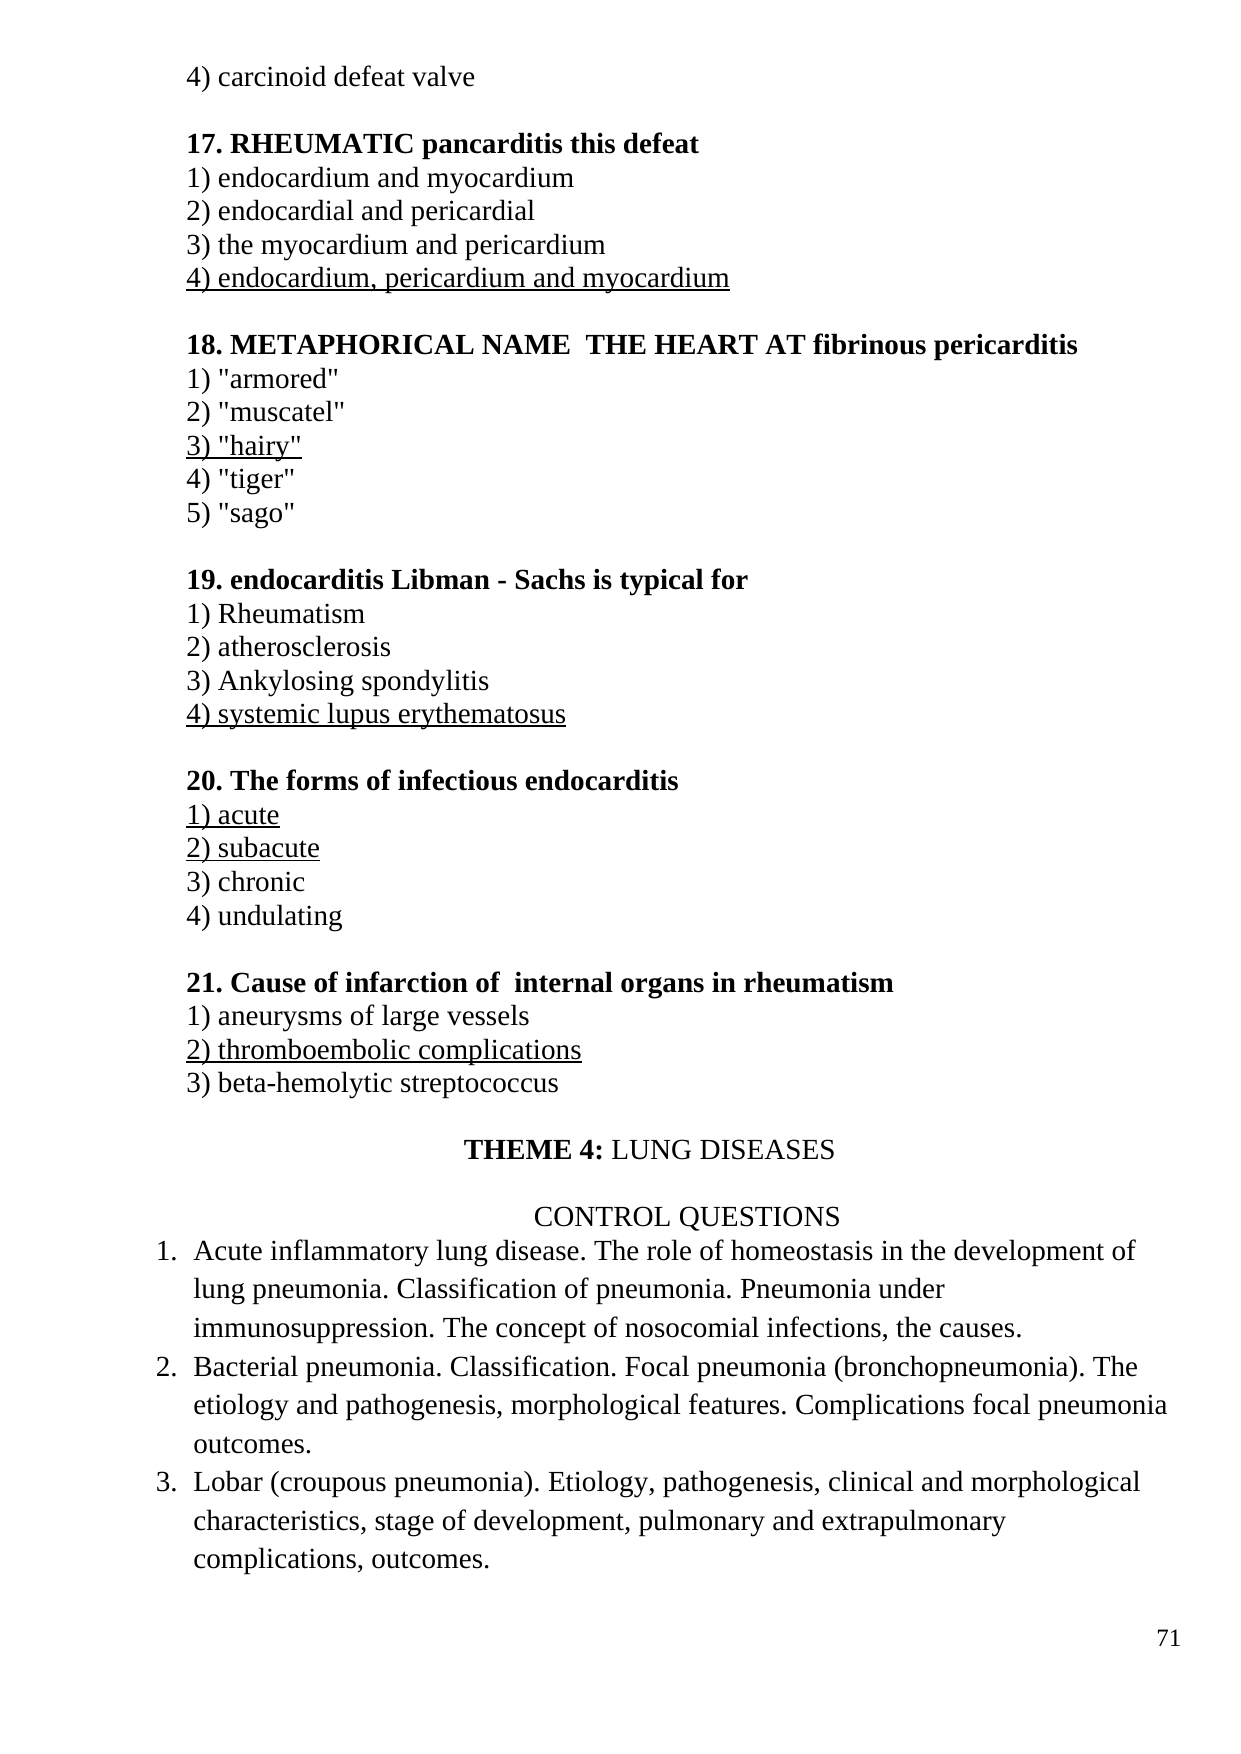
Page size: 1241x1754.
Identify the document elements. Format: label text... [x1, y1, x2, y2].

list 4) carcinoid defeat valve [111, 59, 1181, 93]
list 3) Ankylosing spondylitis [111, 663, 1181, 696]
list Bacterial pneumonia. Classification. Focal pneumonia (bronchopneumonia). The etiology and pathogenesis, morphological features. Complications focal pneumonia outcomes. [156, 1349, 1181, 1459]
list 1) "armored" [111, 361, 1181, 394]
list 2) endocardial and pericardial [111, 193, 1181, 227]
list Lobar (croupous pneumonia). Etiology, pathogenesis, clinical and morphological characteristics, stage of development, pulmonary and extrapulmonary complications, outcomes. [156, 1464, 1181, 1575]
list 1) Rheumatism [111, 596, 1181, 629]
list 4) "tiger" [111, 462, 1181, 495]
list 1) endocardium and myocardium [111, 160, 1181, 193]
list 5) "sago" [111, 495, 1181, 529]
list 4) undulating [111, 898, 1181, 931]
list 3) the myocardium and pericardium [111, 227, 1181, 260]
list 20. The forms of infectious endocarditis [111, 763, 1181, 797]
list 19. endocarditis Libman - Sachs is typical for [111, 562, 1181, 596]
list 1) acute [111, 797, 1181, 831]
list 2) subacute [111, 831, 1181, 864]
list 2) thromboembolic complications [111, 1032, 1181, 1065]
list Acute inflammatory lung disease. The role of homeostasis in the development of lung pneumonia. Classification of pneumonia. Pneumonia under immunosuppression. The concept of nosocomial infections, the causes. [156, 1233, 1181, 1344]
text theme 4: lung diseases [118, 1132, 1181, 1166]
list 2) atherosclerosis [111, 629, 1181, 663]
list 2) "muscatel" [111, 394, 1181, 428]
list 4) endocardium, pericardium and myocardium [111, 260, 1181, 294]
list 3) beta-hemolytic streptococcus [111, 1065, 1181, 1099]
list 21. Cause of infarction of internal organs in rheumatism [111, 965, 1181, 998]
list 18. METAPHORICAL NAME THE HEART AT fibrinous pericarditis [111, 327, 1181, 361]
list 3) chronic [111, 864, 1181, 898]
list 17. RHEUMATIC pancarditis this defeat [111, 126, 1181, 160]
list 1) aneurysms of large vessels [111, 998, 1181, 1032]
list 3) "hairy" [111, 428, 1181, 462]
list 4) systemic lupus erythematosus [111, 696, 1181, 730]
list CONTROL QUESTIONS [118, 1199, 1181, 1233]
